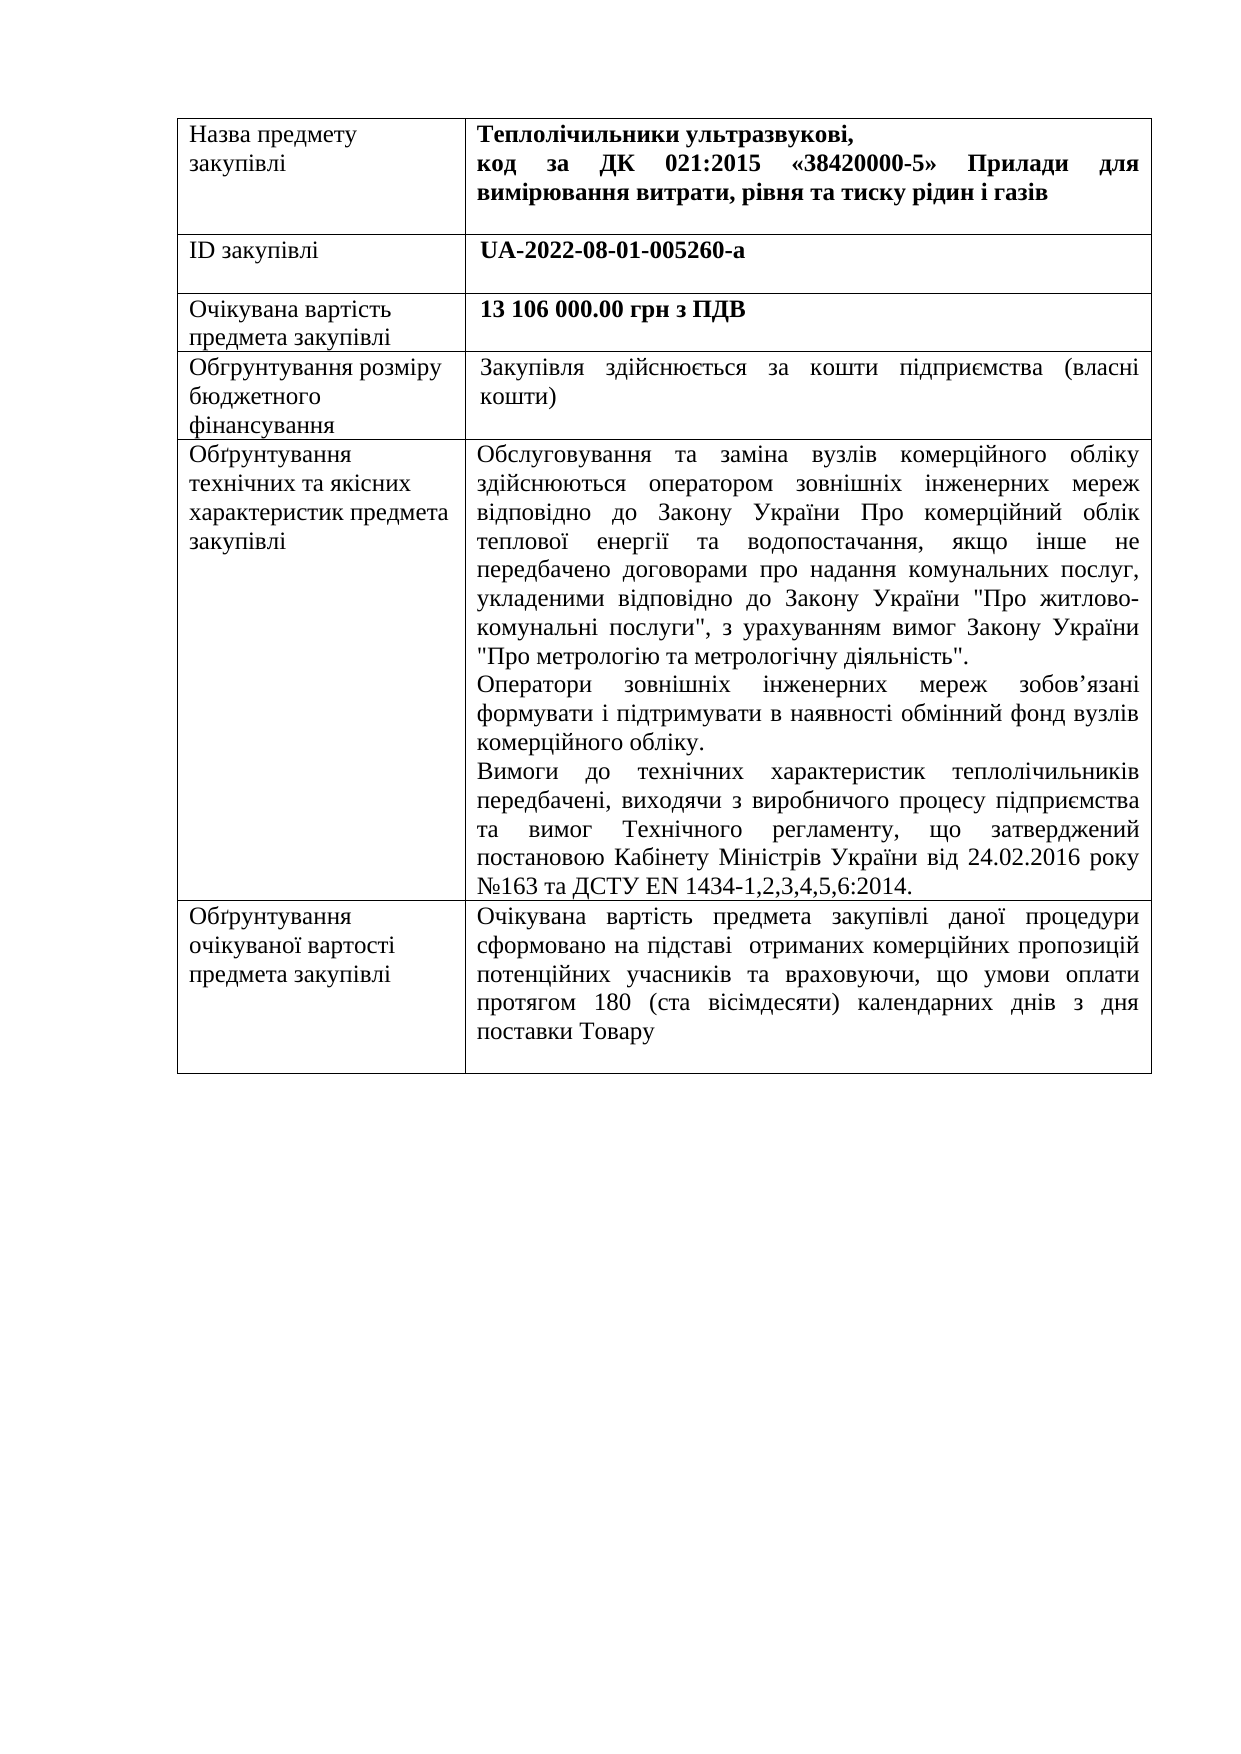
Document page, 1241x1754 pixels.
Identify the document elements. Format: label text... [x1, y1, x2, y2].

table_header Назва предмету закупівлі [178, 119, 465, 234]
table_cell Очікувана вартість предмета закупівлі [178, 294, 465, 351]
table_cell Очікувана вартість предмета закупівлі даної процедури сформовано на підставі отриманих комерційних пропозицій потенційних учасників та враховуючи, що умови оплати протягом 180 (ста вісімдесяти) календарних днів з дня поставки Товару [466, 901, 1151, 1073]
table_cell 13 106 000.00 грн з ПДВ [466, 294, 1151, 351]
table_cell UA-2022-08-01-005260-a [466, 235, 1151, 293]
table_cell Обгрунтування розміру бюджетного фінансування [178, 352, 465, 438]
table_cell Обслуговування та заміна вузлів комерційного обліку здійснюються оператором зовнішніх інженерних мереж відповідно до Закону України Про комерційний облік теплової енергії та водопостачання, якщо інше не передбачено договорами про надання комунальних послуг, укладеними відповідно до Закону України "Про житлово-комунальні послуги", з урахуванням вимог Закону України "Про метрологію та метрологічну діяльність". Оператори зовнішніх інженерних мереж зобов’язані формувати і підтримувати в наявності обмінний фонд вузлів комерційного обліку. Вимоги до технічних характеристик теплолічильників передбачені, виходячи з виробничого процесу підприємства та вимог Технічного регламенту, що затверджений постановою Кабінету Міністрів України від 24.02.2016 року №163 та ДСТУ EN 1434-1,2,3,4,5,6:2014. [466, 440, 1151, 900]
table_cell Обґрунтування очікуваної вартості предмета закупівлі [178, 901, 465, 1073]
table_header Теплолічильники ультразвукові, код за ДК 021:2015 «38420000-5» Прилади для вимірювання витрати, рівня та тиску рідин і газів [466, 119, 1151, 234]
table_cell ID закупівлі [178, 235, 465, 293]
table_cell Закупівля здійснюється за кошти підприємства (власні кошти) [466, 352, 1151, 438]
table_cell Обґрунтування технічних та якісних характеристик предмета закупівлі [178, 440, 465, 900]
